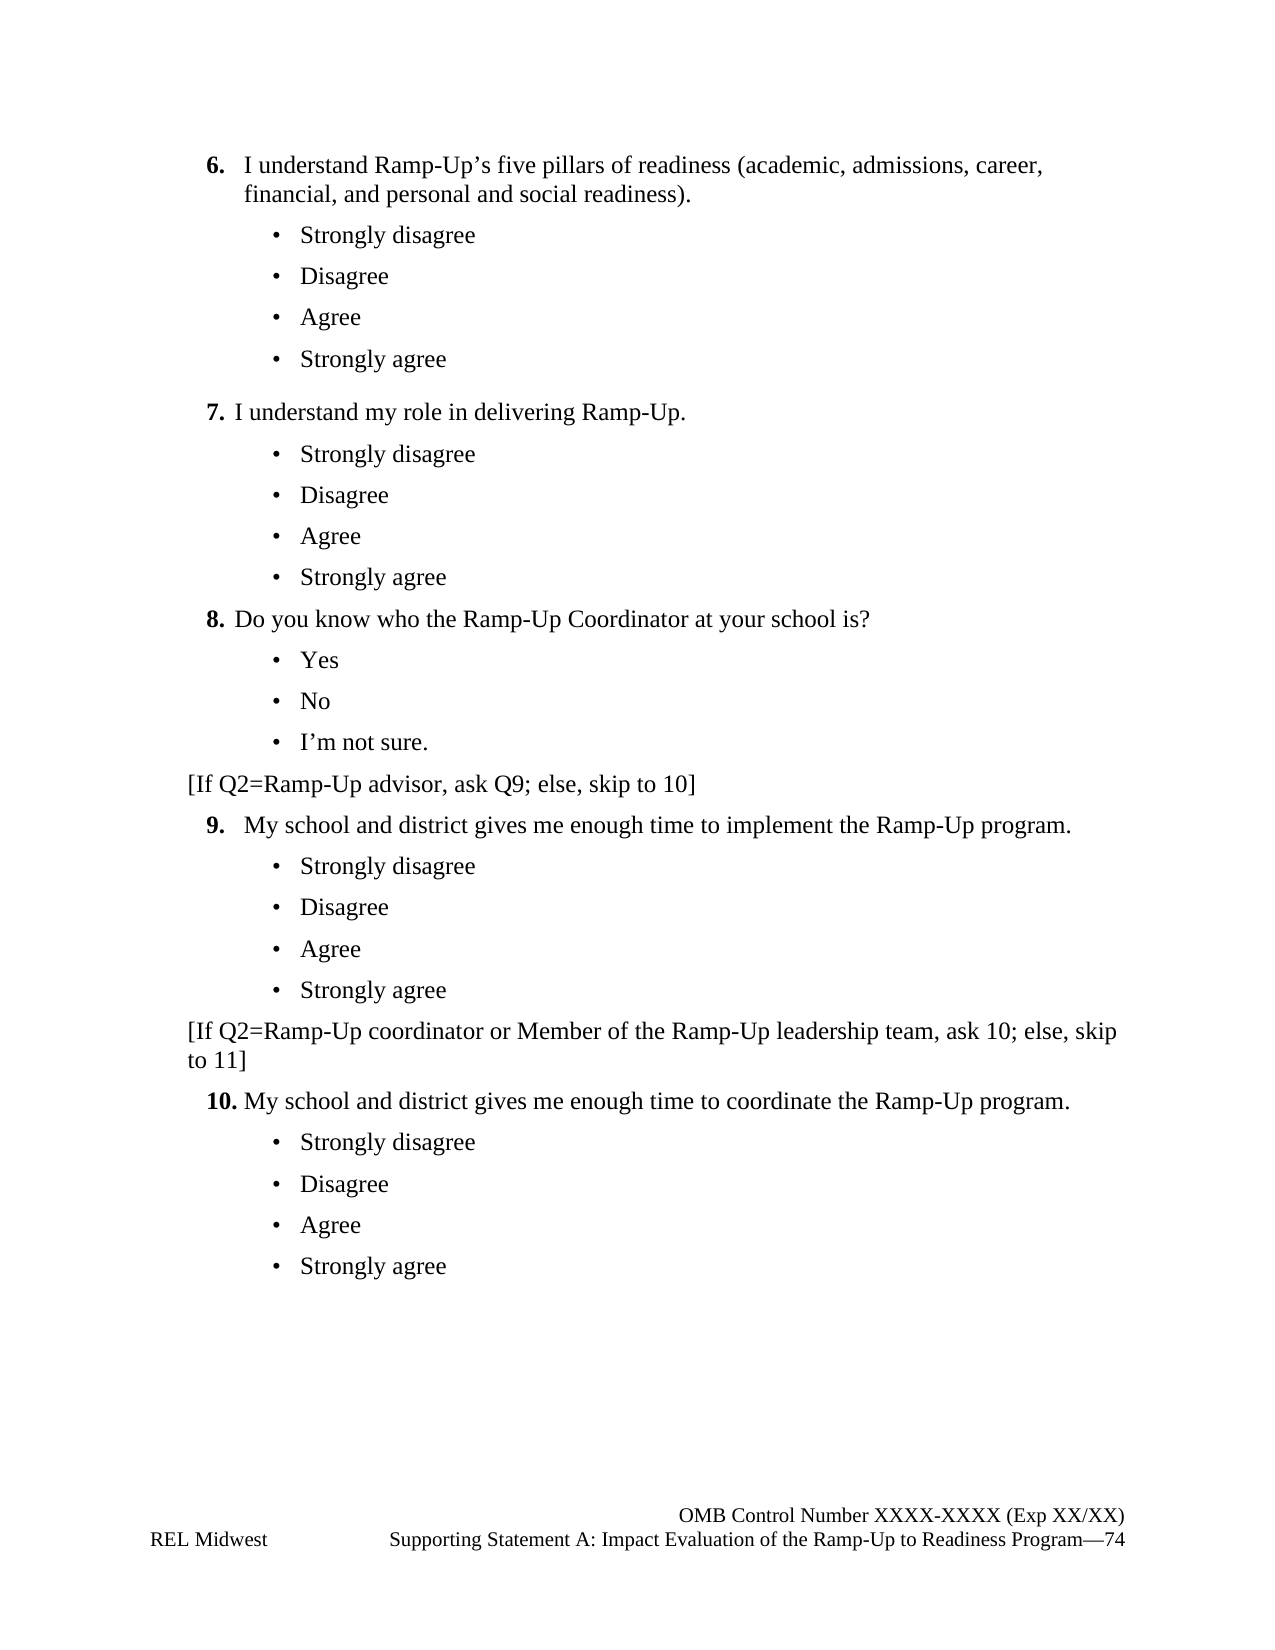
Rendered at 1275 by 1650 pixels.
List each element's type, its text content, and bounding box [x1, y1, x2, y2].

text Yes [272, 645, 1125, 674]
text Strongly disagree [272, 1127, 1125, 1156]
text Disagree [272, 480, 1125, 509]
text Strongly disagree [272, 851, 1125, 880]
list My school and district gives me enough time to coordinate the Ramp-Up program. [206, 1086, 1125, 1115]
text Disagree [272, 261, 1125, 290]
text I’m not sure. [272, 727, 1125, 756]
text Strongly disagree [272, 220, 1125, 249]
text Disagree [272, 892, 1125, 921]
text Strongly agree [272, 344, 1125, 372]
list [If Q2=Ramp-Up coordinator or Member of the Ramp-Up leadership team, ask 10; else, skip to 11] [187, 1016, 1125, 1074]
list Do you know who the Ramp-Up Coordinator at your school is? [206, 604, 1125, 632]
text Strongly agree [272, 975, 1125, 1004]
text Agree [272, 521, 1125, 550]
list My school and district gives me enough time to implement the Ramp-Up program. [206, 810, 1125, 839]
text No [272, 686, 1125, 715]
text Agree [272, 1210, 1125, 1239]
list [If Q2=Ramp-Up advisor, ask Q9; else, skip to 10] [187, 769, 1125, 797]
text Strongly agree [272, 562, 1125, 591]
text Agree [272, 302, 1125, 331]
text Strongly disagree [272, 439, 1125, 467]
text Strongly agree [272, 1251, 1125, 1280]
list I understand Ramp-Up’s five pillars of readiness (academic, admissions, career, financial, and personal and social readiness). [206, 150, 1125, 207]
list I understand my role in delivering Ramp-Up. [206, 397, 1125, 426]
text Agree [272, 934, 1125, 962]
text Disagree [272, 1169, 1125, 1197]
